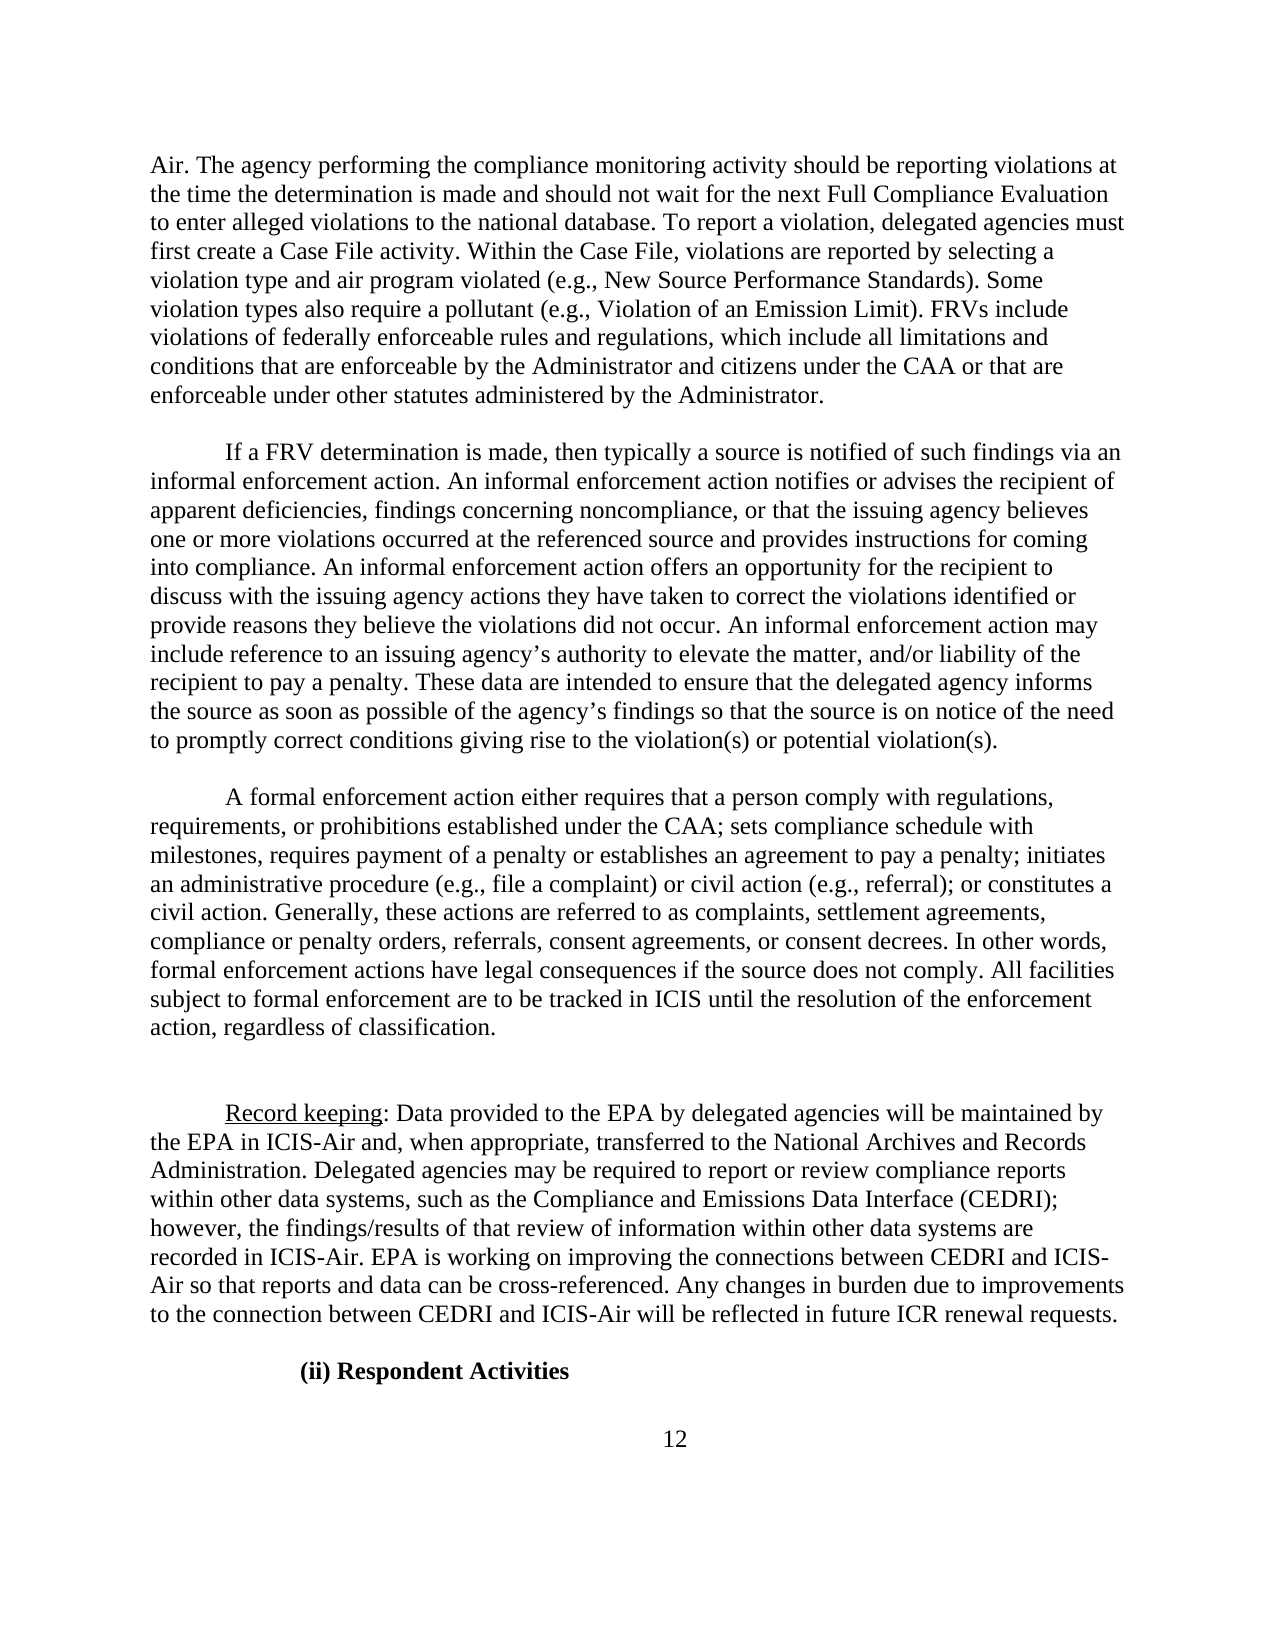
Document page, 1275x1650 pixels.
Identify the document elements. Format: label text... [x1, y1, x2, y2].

text (ii) Respondent Activities [150, 1356, 1125, 1385]
text If a FRV determination is made, then typically a source is notified of such findings via an informal enforcement action. An informal enforcement action notifies or advises the recipient of apparent deficiencies, findings concerning noncompliance, or that the issuing agency believes one or more violations occurred at the referenced source and provides instructions for coming into compliance. An informal enforcement action offers an opportunity for the recipient to discuss with the issuing agency actions they have taken to correct the violations identified or provide reasons they believe the violations did not occur. An informal enforcement action may include reference to an issuing agency’s authority to elevate the matter, and/or liability of the recipient to pay a penalty. These data are intended to ensure that the delegated agency informs the source as soon as possible of the agency’s findings so that the source is on notice of the need to promptly correct conditions giving rise to the violation(s) or potential violation(s). [150, 437, 1125, 754]
text A formal enforcement action either requires that a person comply with regulations, requirements, or prohibitions established under the CAA; sets compliance schedule with milestones, requires payment of a penalty or establishes an agreement to pay a penalty; initiates an administrative procedure (e.g., file a complaint) or civil action (e.g., referral); or constitutes a civil action. Generally, these actions are referred to as complaints, settlement agreements, compliance or penalty orders, referrals, consent agreements, or consent decrees. In other words, formal enforcement actions have legal consequences if the source does not comply. All facilities subject to formal enforcement are to be tracked in ICIS until the resolution of the enforcement action, regardless of classification. [150, 782, 1125, 1041]
text Record keeping: Data provided to the EPA by delegated agencies will be maintained by the EPA in ICIS-Air and, when appropriate, transferred to the National Archives and Records Administration. Delegated agencies may be required to report or review compliance reports within other data systems, such as the Compliance and Emissions Data Interface (CEDRI); however, the findings/results of that review of information within other data systems are recorded in ICIS-Air. EPA is working on improving the connections between CEDRI and ICIS-Air so that reports and data can be cross-referenced. Any changes in burden due to improvements to the connection between CEDRI and ICIS-Air will be reflected in future ICR renewal requests. [150, 1098, 1125, 1328]
text After a compliance monitoring activity is conducted, a review of all acquired materials against the regulatory framework and/or permit is conducted to determine if any violations occurred. The 2014 FRV and HPV policies discuss when a violation is to be reported to ICIS-Air. The agency performing the compliance monitoring activity should be reporting violations at the time the determination is made and should not wait for the next Full Compliance Evaluation to enter alleged violations to the national database. To report a violation, delegated agencies must first create a Case File activity. Within the Case File, violations are reported by selecting a violation type and air program violated (e.g., New Source Performance Standards). Some violation types also require a pollutant (e.g., Violation of an Emission Limit). FRVs include violations of federally enforceable rules and regulations, which include all limitations and conditions that are enforceable by the Administrator and citizens under the CAA or that are enforceable under other statutes administered by the Administrator. [150, 150, 1125, 409]
